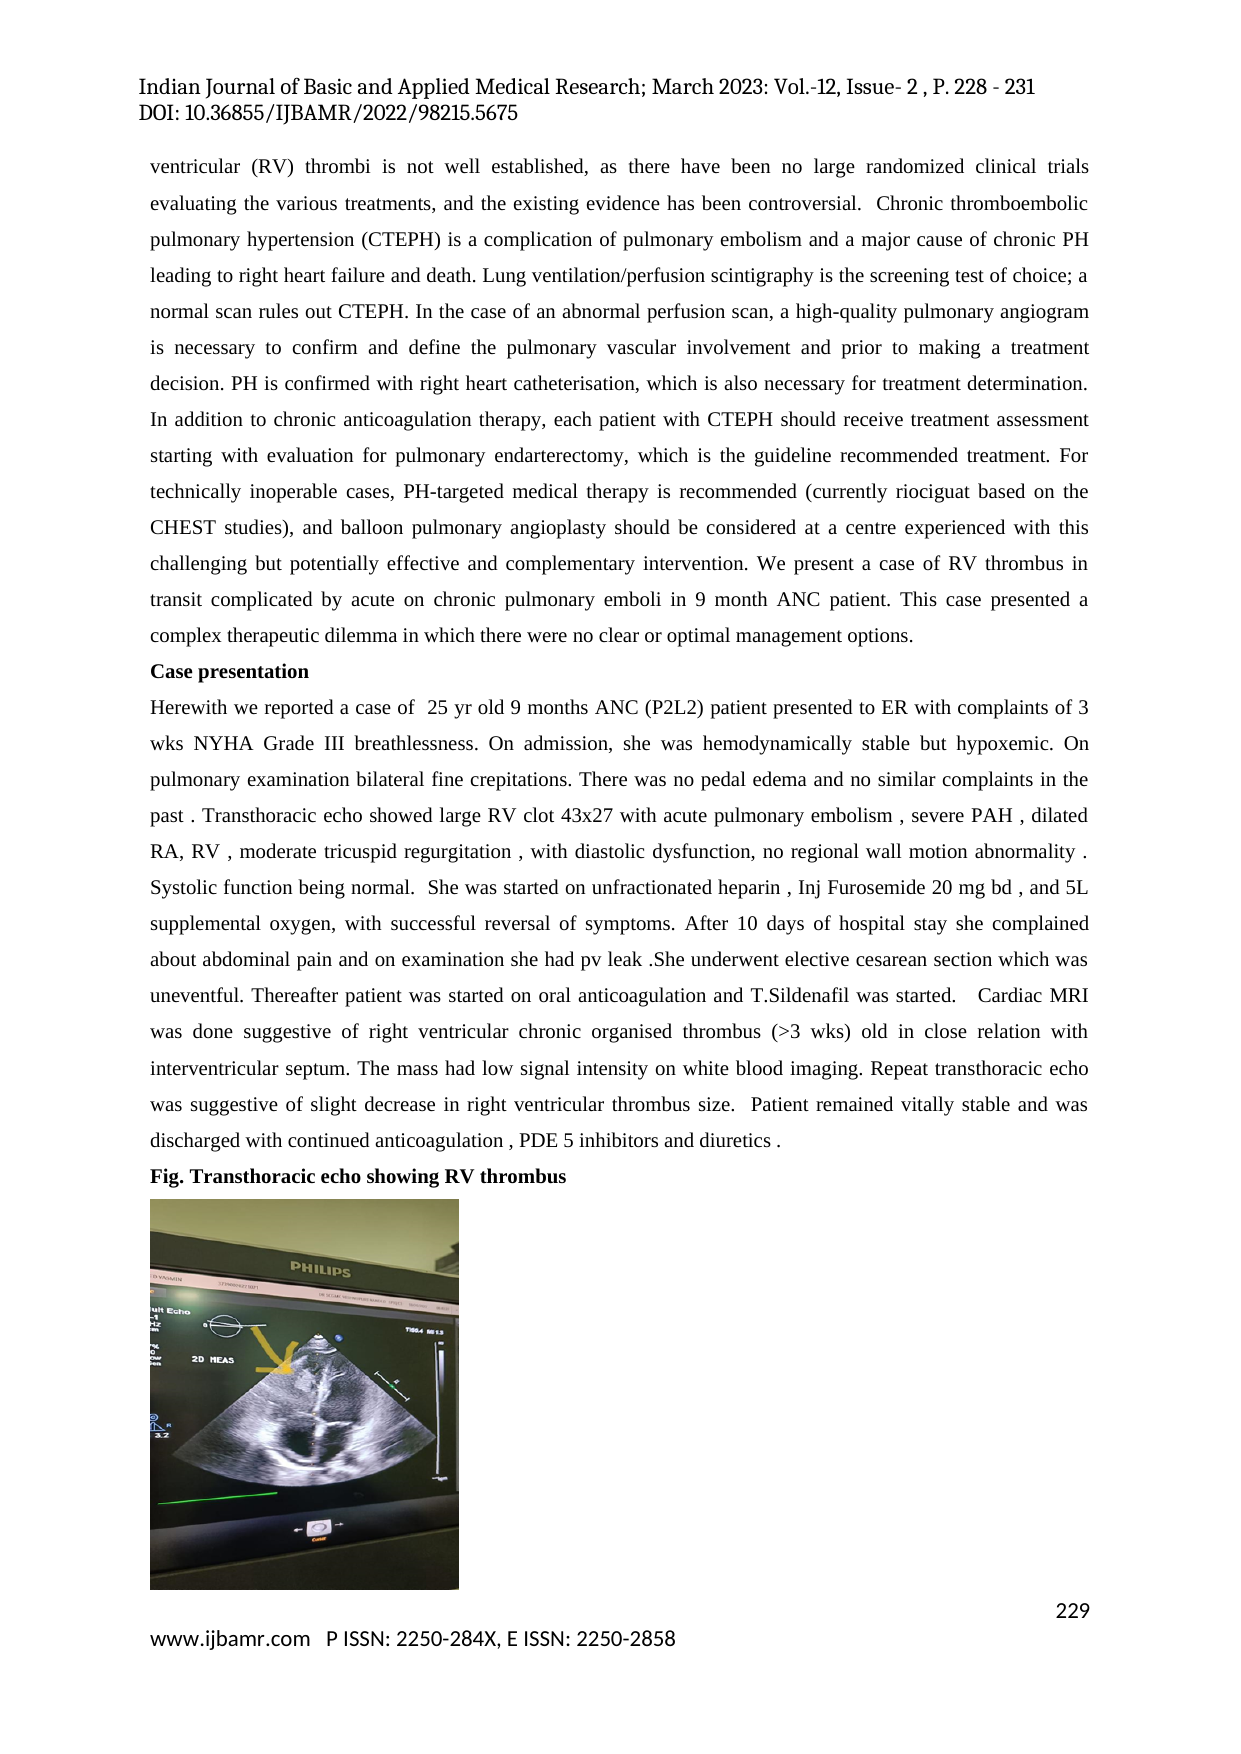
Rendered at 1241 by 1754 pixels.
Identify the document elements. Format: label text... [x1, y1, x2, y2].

picture [150, 1199, 459, 1590]
text Herewith we reported a case of 25 yr old 9 months ANC (P2L2) patient presented to ER with complaints of 3 wks NYHA Grade III breathlessness. On admission, she was hemodynamically stable but hypoxemic. On pulmonary examination bilateral fine crepitations. There was no pedal edema and no similar complaints in the past . Transthoracic echo showed large RV clot 43x27 with acute pulmonary embolism , severe PAH , dilated RA, RV , moderate tricuspid regurgitation , with diastolic dysfunction, no regional wall motion abnormality . Systolic function being normal. She was started on unfractionated heparin , Inj Furosemide 20 mg bd , and 5L supplemental oxygen, with successful reversal of symptoms. After 10 days of hospital stay she complained about abdominal pain and on examination she had pv leak .She underwent elective cesarean section which was uneventful. Thereafter patient was started on oral anticoagulation and T.Sildenafil was started. Cardiac MRI was done suggestive of right ventricular chronic organised thrombus (>3 wks) old in close relation with interventricular septum. The mass had low signal intensity on white blood imaging. Repeat transthoracic echo was suggestive of slight decrease in right ventricular thrombus size. Patient remained vitally stable and was discharged with continued anticoagulation , PDE 5 inhibitors and diuretics . [150, 695, 1090, 1152]
text Case presentation [150, 659, 1090, 683]
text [150, 154, 1090, 647]
text Fig. Transthoracic echo showing RV thrombus [150, 1164, 1090, 1188]
